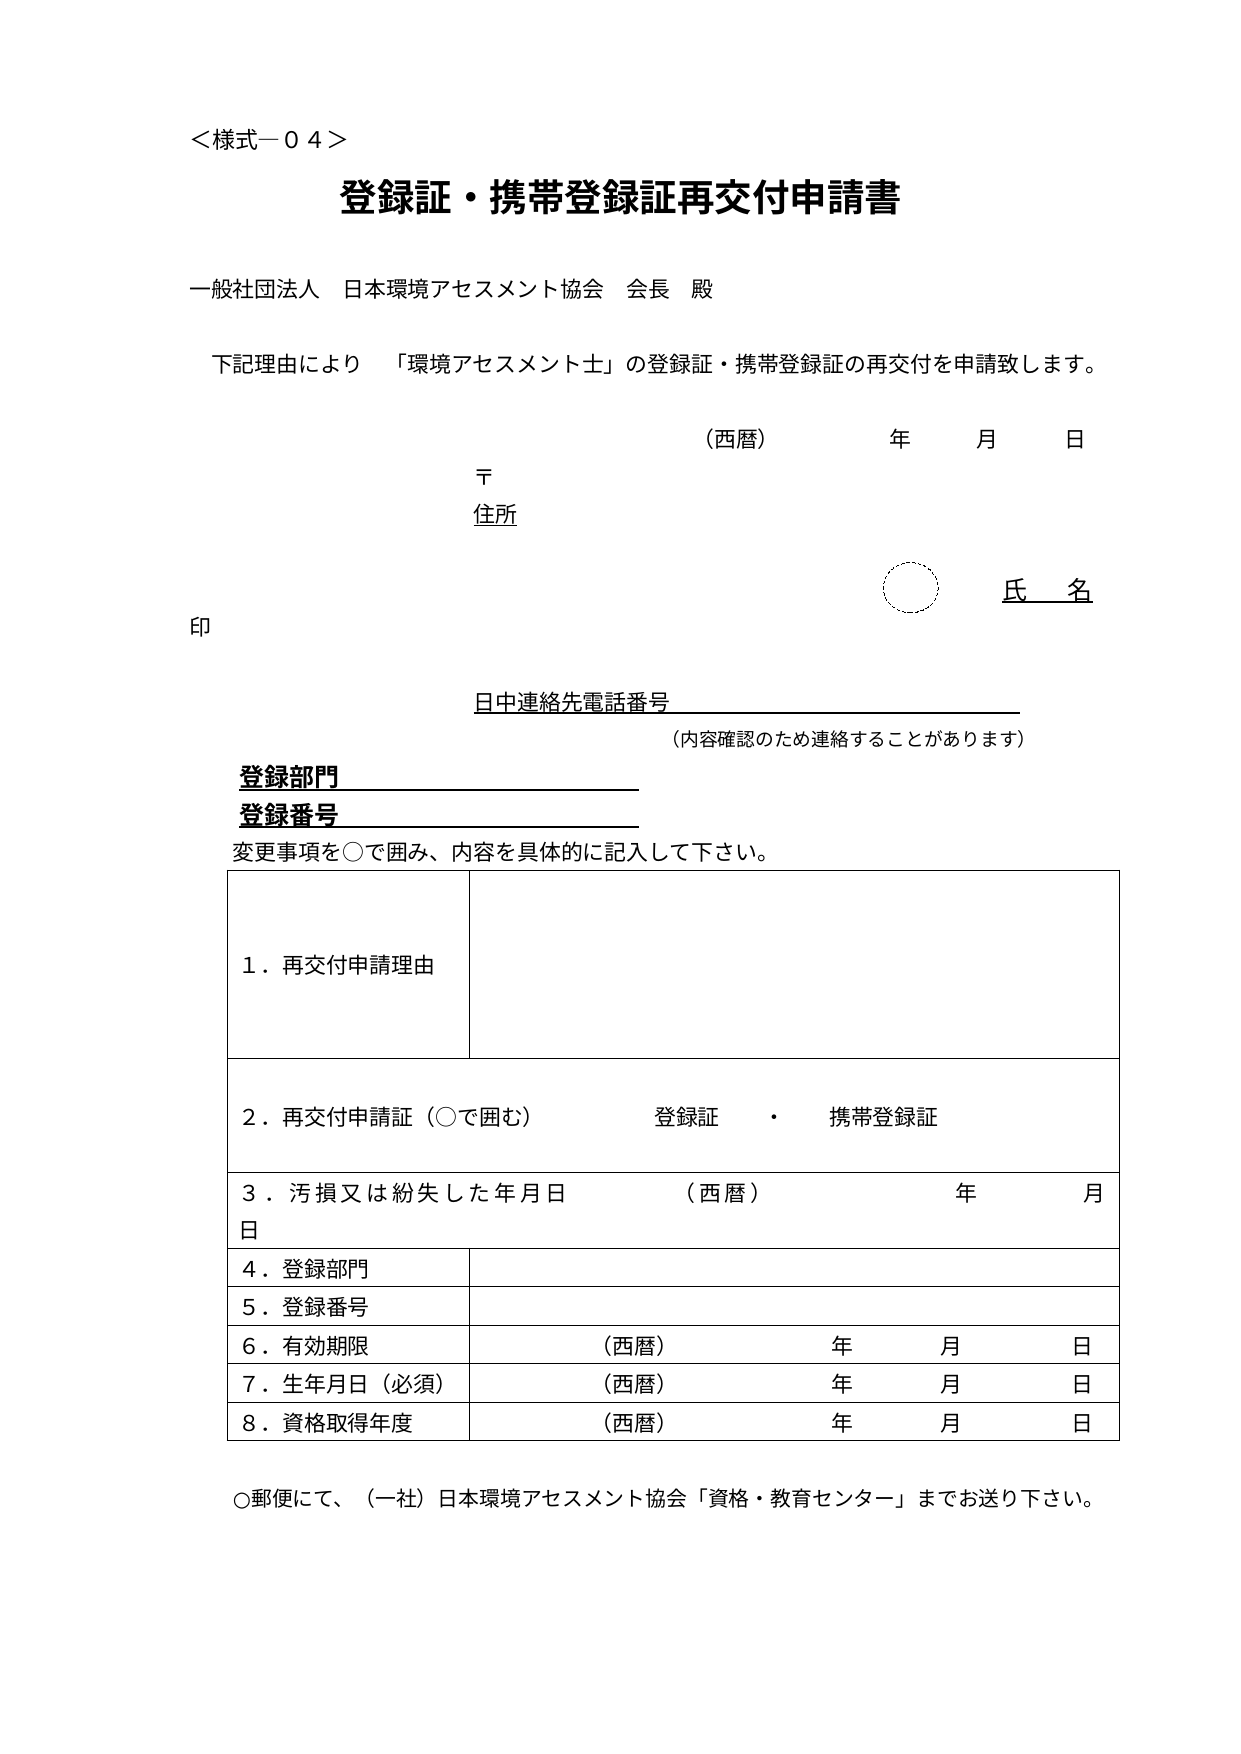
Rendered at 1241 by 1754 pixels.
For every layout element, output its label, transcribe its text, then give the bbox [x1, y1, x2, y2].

table_cell [470, 1249, 1119, 1286]
table_cell （西暦） 年 月 日 [470, 1326, 1119, 1363]
table_cell ６．有効期限 [228, 1326, 469, 1363]
table_cell ３．汚損又は紛失した年月日 （西暦） 年 月 日 [228, 1173, 1119, 1248]
text 〒 [189, 457, 1092, 494]
table_header １．再交付申請理由 [228, 871, 469, 1058]
table_cell ２．再交付申請証（○で囲む） 登録証 ・ 携帯登録証 [228, 1059, 1119, 1172]
table_cell （西暦） 年 月 日 [470, 1403, 1119, 1440]
table_header [470, 871, 1119, 1058]
table_cell ７．生年月日（必須） [228, 1364, 469, 1402]
table_cell ４．登録部門 [228, 1249, 469, 1286]
table_cell [470, 1287, 1119, 1325]
text 登録証・携帯登録証再交付申請書 [189, 157, 1092, 232]
text 住所 [189, 494, 1092, 532]
table_cell ８．資格取得年度 [228, 1403, 469, 1440]
table_cell ５．登録番号 [228, 1287, 469, 1325]
text （内容確認のため連絡することがあります） [189, 719, 1092, 757]
text 変更事項を○で囲み、内容を具体的に記入して下さい。 [189, 832, 1092, 869]
text 下記理由により 「環境アセスメント士」の登録証・携帯登録証の再交付を申請致します。 [189, 344, 1092, 382]
text 登録部門 [189, 757, 1092, 794]
text 登録番号 [189, 794, 1092, 832]
text 日中連絡先電話番号 [189, 682, 1092, 719]
text ○郵便にて、（一社）日本環境アセスメント協会「資格・教育センター」までお送り下さい。 [233, 1479, 1092, 1516]
table_cell （西暦） 年 月 日 [470, 1364, 1119, 1402]
text 氏名 印 [189, 569, 1092, 644]
text 一般社団法人 日本環境アセスメント協会 会長 殿 [189, 269, 1092, 307]
text （西暦） 年 月 日 [189, 419, 1092, 457]
text ＜様式―０４＞ [189, 119, 1092, 157]
